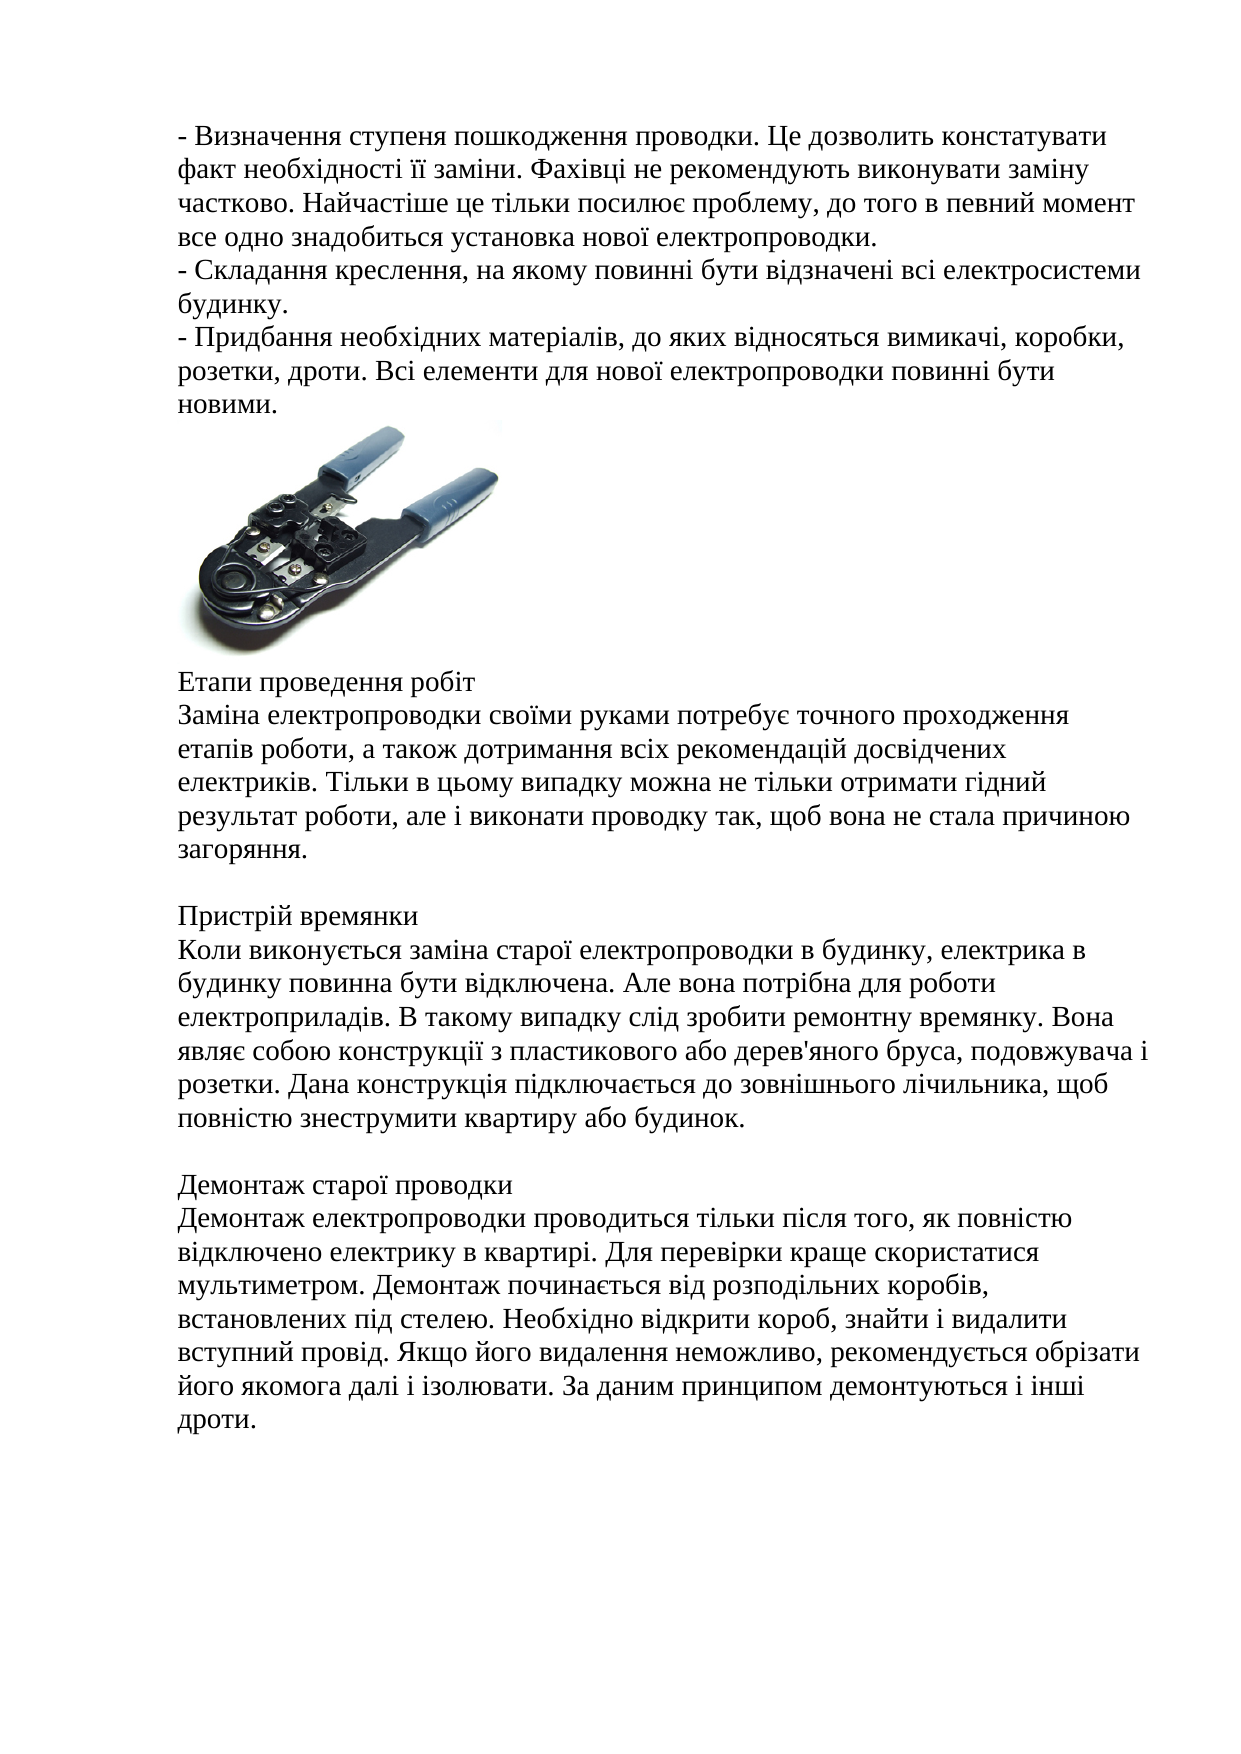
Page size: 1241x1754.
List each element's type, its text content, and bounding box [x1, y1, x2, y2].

picture [177, 420, 503, 664]
text - Визначення ступеня пошкодження проводки. Це дозволить констатувати факт необхідності її заміни. Фахівці не рекомендують виконувати заміну частково. Найчастіше це тільки посилює проблему, до того в певний момент все одно знадобиться установка нової електропроводки. [177, 118, 1152, 252]
text Пристрій времянки [177, 898, 1152, 932]
text Коли виконується заміна старої електропроводки в будинку, електрика в будинку повинна бути відключена. Але вона потрібна для роботи електроприладів. В такому випадку слід зробити ремонтну времянку. Вона являє собою конструкції з пластикового або дерев'яного бруса, подовжувача і розетки. Дана конструкція підключається до зовнішнього лічильника, щоб повністю знеструмити квартиру або будинок. [177, 932, 1152, 1133]
text - Складання креслення, на якому повинні бути відзначені всі електросистеми будинку. [177, 252, 1152, 319]
text Демонтаж старої проводки [177, 1167, 1152, 1200]
text Заміна електропроводки своїми руками потребує точного проходження етапів роботи, а також дотримання всіх рекомендацій досвідчених електриків. Тільки в цьому випадку можна не тільки отримати гідний результат роботи, але і виконати проводку так, щоб вона не стала причиною загоряння. [177, 697, 1152, 865]
text Етапи проведення робіт [177, 664, 1152, 697]
text Демонтаж електропроводки проводиться тільки після того, як повністю відключено електрику в квартирі. Для перевірки краще скористатися мультиметром. Демонтаж починається від розподільних коробів, встановлених під стелею. Необхідно відкрити короб, знайти і видалити вступний провід. Якщо його видалення неможливо, рекомендується обрізати його якомога далі і ізолювати. За даним принципом демонтуються і інші дроти. [177, 1200, 1152, 1435]
text - Придбання необхідних матеріалів, до яких відносяться вимикачі, коробки, розетки, дроти. Всі елементи для нової електропроводки повинні бути новими. [177, 319, 1152, 420]
